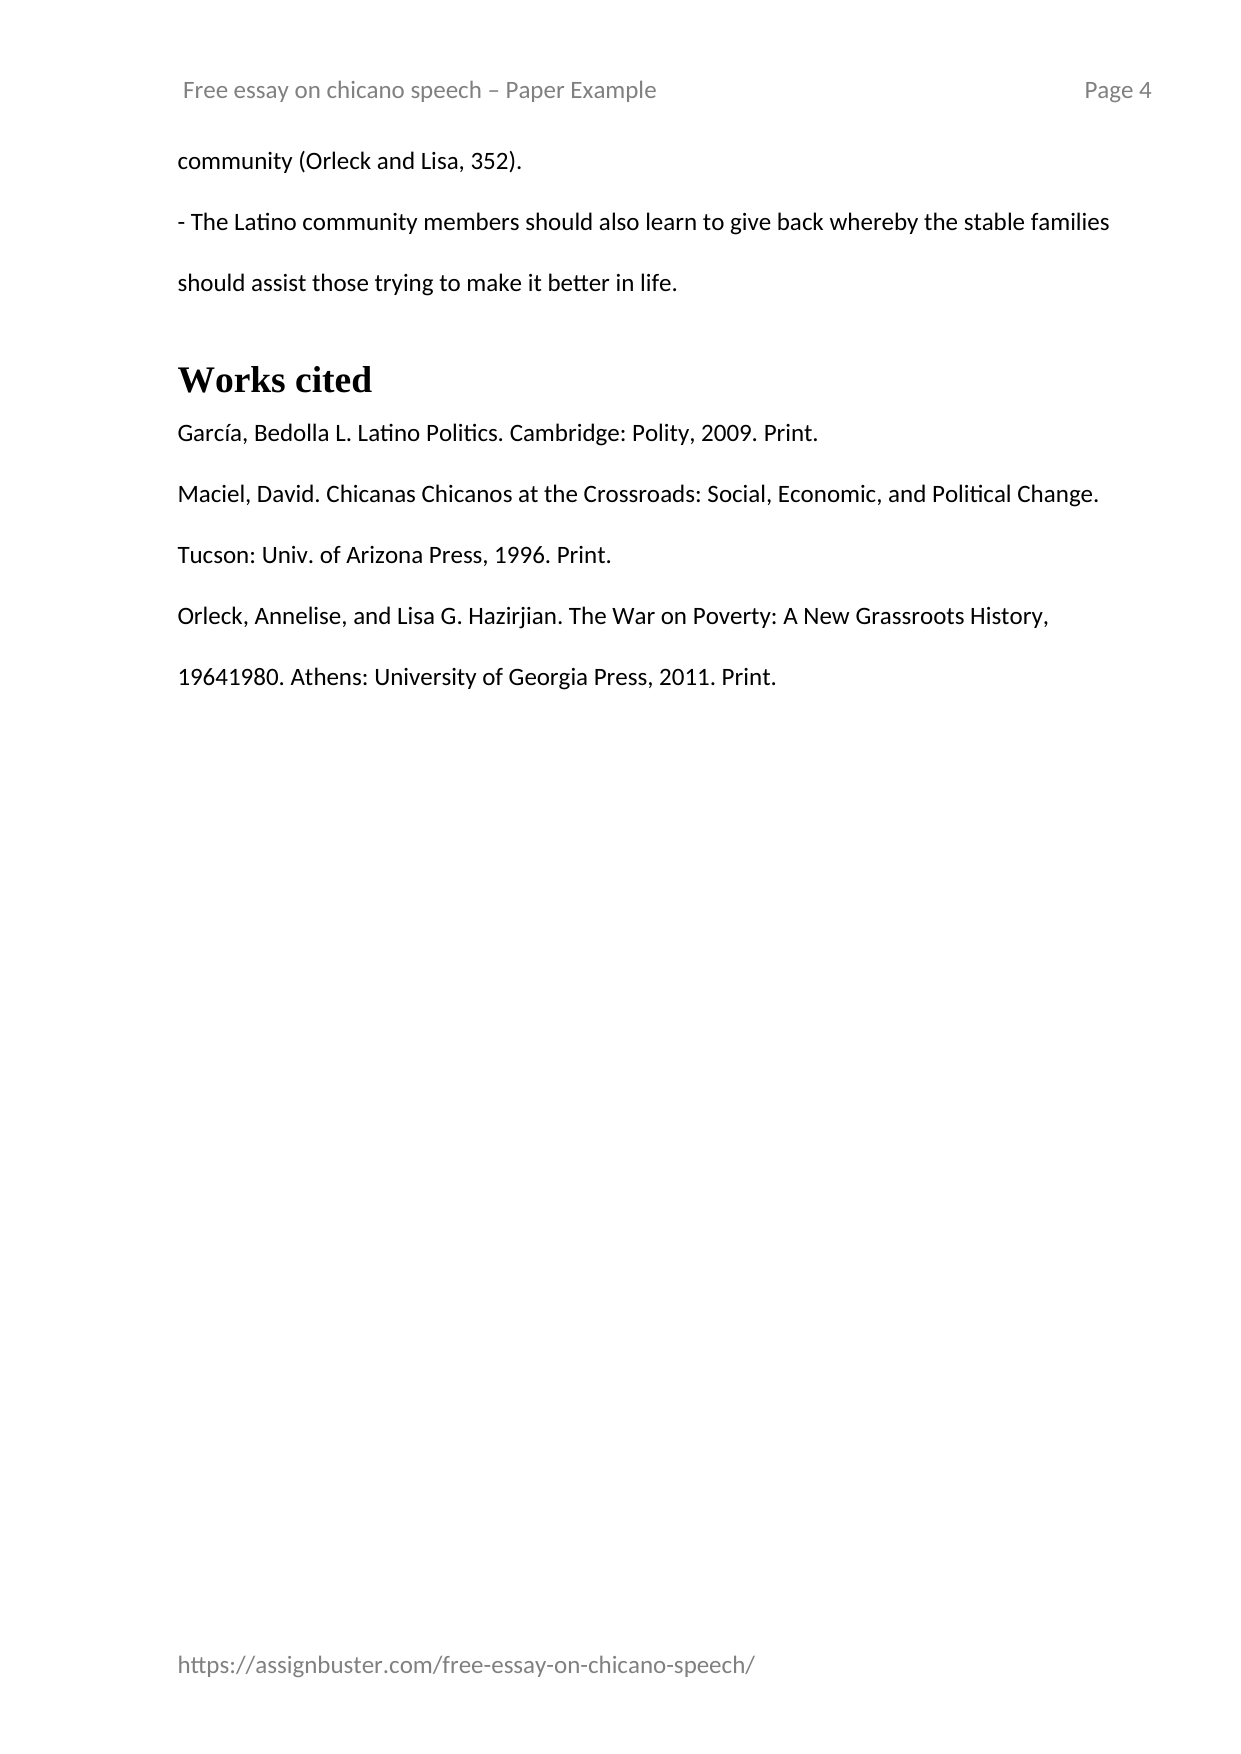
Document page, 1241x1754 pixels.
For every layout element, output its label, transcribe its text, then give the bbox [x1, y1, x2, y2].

text García, Bedolla L. Latino Politics. Cambridge: Polity, 2009. Print. Maciel, David. Chicanas Chicanos at the Crossroads: Social, Economic, and Political Change. Tucson: Univ. of Arizona Press, 1996. Print. Orleck, Annelise, and Lisa G. Hazirjian. The War on Poverty: A New Grassroots History, 19641980. Athens: University of Georgia Press, 2011. Print. [177, 417, 1152, 691]
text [177, 145, 1152, 298]
subtitle Works cited [177, 358, 1152, 401]
